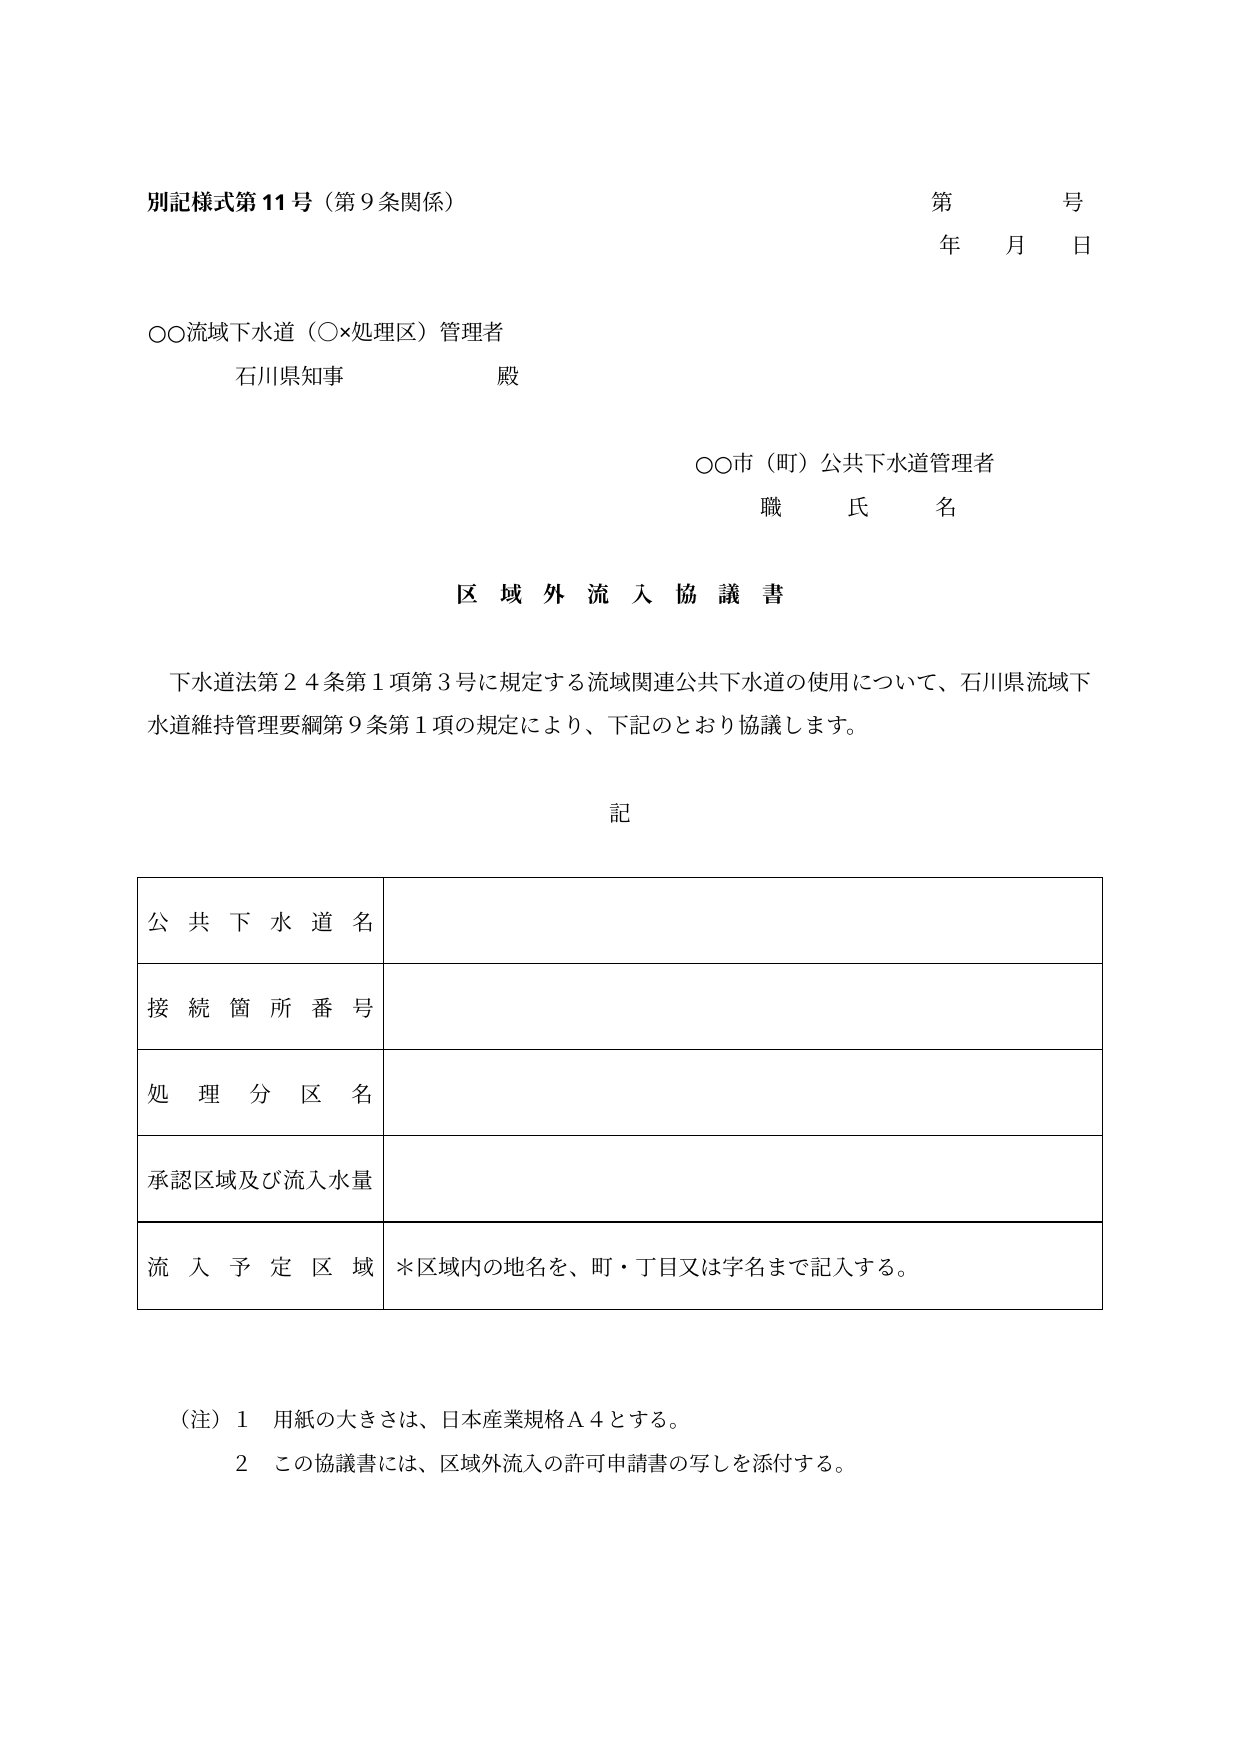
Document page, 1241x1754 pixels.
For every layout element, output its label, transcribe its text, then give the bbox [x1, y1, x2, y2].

table_cell ＊区域内の地名を、町・丁目又は字名まで記入する。 [384, 1223, 1102, 1309]
text ２ この協議書には、区域外流入の許可申請書の写しを添付する。 [148, 1441, 1092, 1484]
text 石川県知事 殿 [148, 353, 1092, 397]
text 職 氏 名 [607, 484, 1092, 528]
text ○○市（町）公共下水道管理者 [607, 441, 1092, 484]
table_cell 接続箇所番号 [138, 964, 383, 1049]
text ○○流域下水道（○×処理区）管理者 [148, 309, 1092, 353]
text 年 月 日 [148, 222, 1092, 266]
table_cell [384, 1050, 1102, 1135]
text （注）１ 用紙の大きさは、日本産業規格Ａ４とする。 [148, 1397, 1092, 1441]
table_cell [384, 964, 1102, 1049]
text 下水道法第２４条第１項第３号に規定する流域関連公共下水道の使用について、石川県流域下水道維持管理要綱第９条第１項の規定により、下記のとおり協議します。 [148, 659, 1092, 746]
table_cell 流入予定区域 [138, 1223, 383, 1309]
table_header [384, 878, 1102, 963]
table_header 公共下水道名 [138, 878, 383, 963]
text 区 域 外 流 入 協 議 書 [148, 571, 1092, 615]
table_cell 処理分区名 [138, 1050, 383, 1135]
text 記 [148, 790, 1092, 833]
text 別記様式第11号（第９条関係） 第 号 [148, 179, 1092, 222]
table_cell [384, 1136, 1102, 1221]
table_cell 承認区域及び流入水量 [138, 1136, 383, 1221]
